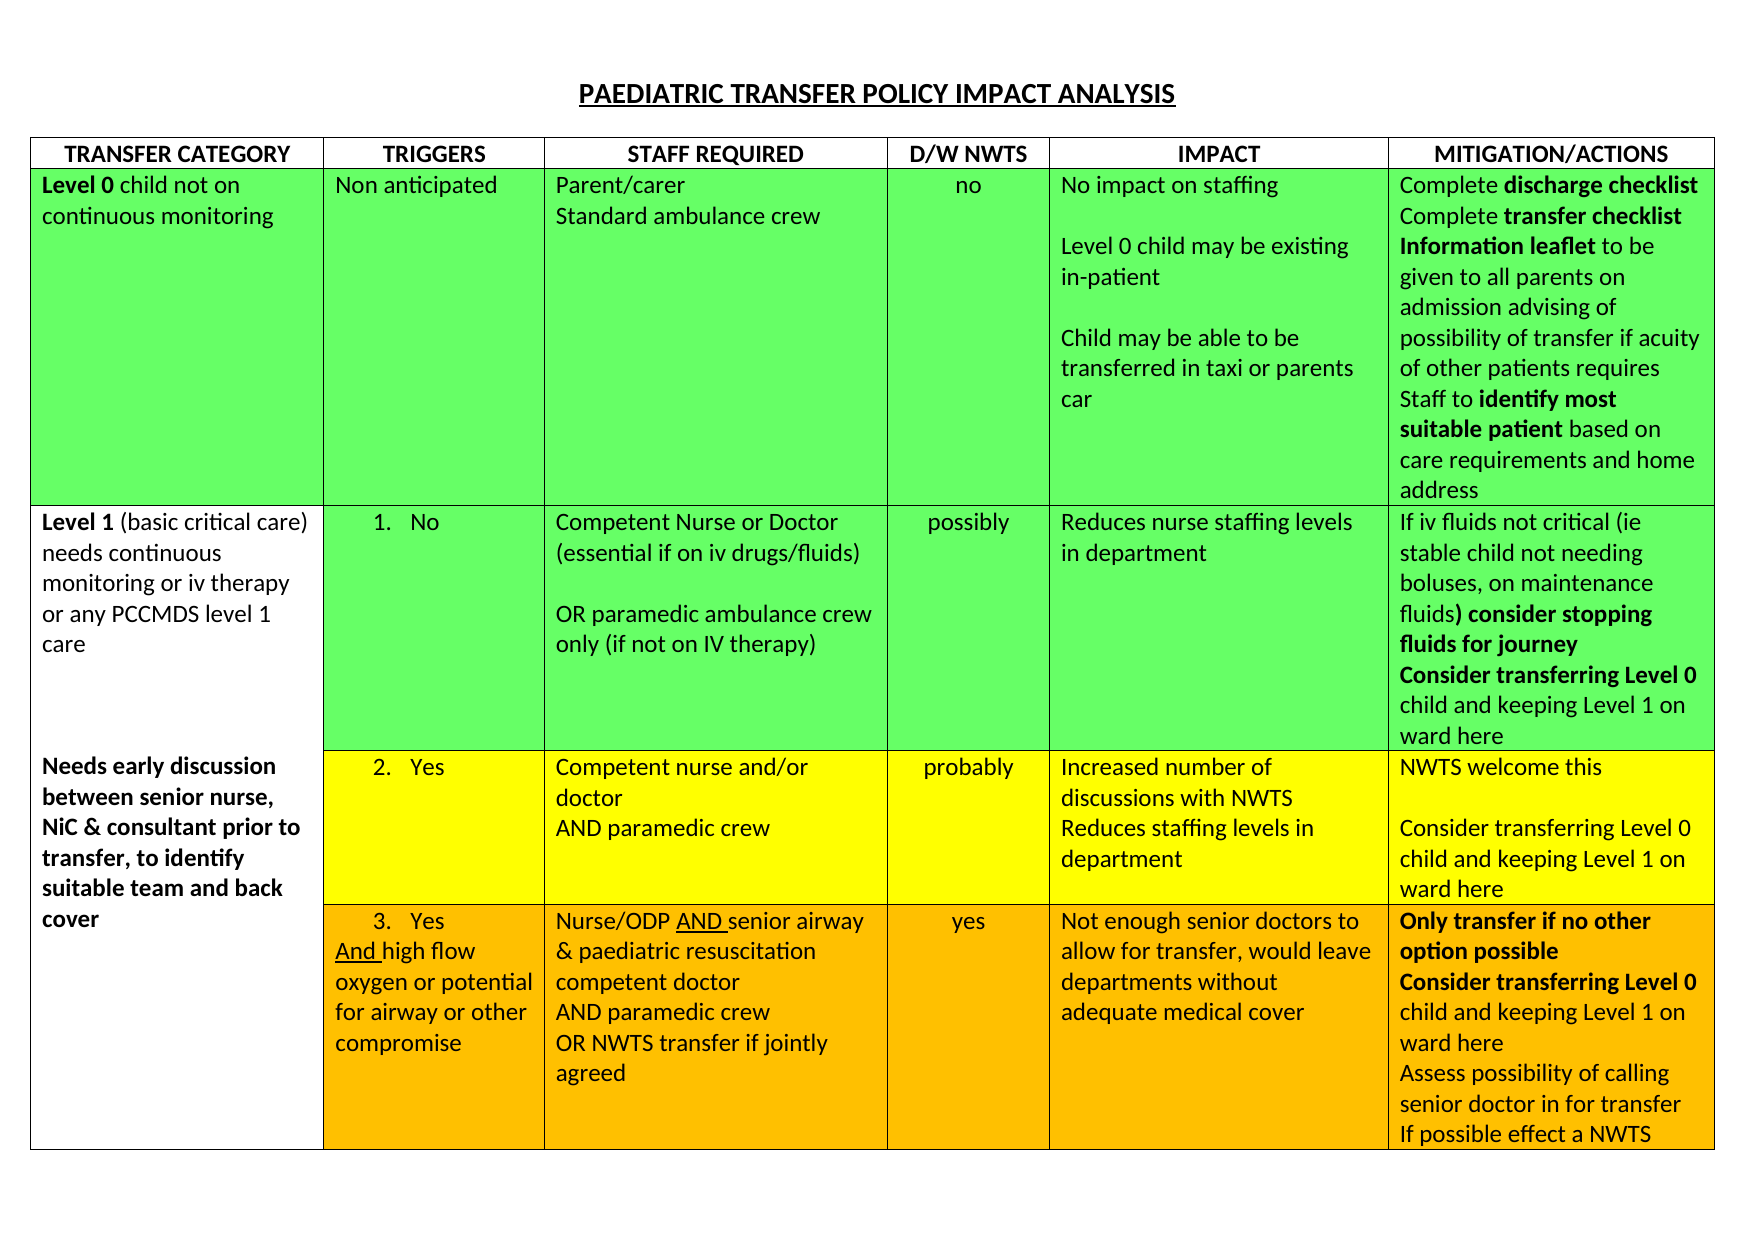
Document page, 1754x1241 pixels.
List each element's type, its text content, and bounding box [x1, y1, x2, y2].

table_cell Yes [324, 751, 544, 904]
table_cell possibly [888, 506, 1049, 750]
table_cell yes [888, 905, 1049, 1149]
table_header MITIGATION/ACTIONS [1389, 138, 1714, 168]
table_cell probably [888, 751, 1049, 904]
table_cell Non anticipated [324, 169, 544, 505]
table_cell Competent Nurse or Doctor (essential if on iv drugs/fluids) OR paramedic ambulance crew only (if not on IV therapy) [545, 506, 887, 750]
table_cell Reduces nurse staffing levels in department [1050, 506, 1388, 750]
table_cell Parent/carer Standard ambulance crew [545, 169, 887, 505]
table_cell Competent nurse and/or doctor AND paramedic crew [545, 751, 887, 904]
table_header TRIGGERS [324, 138, 544, 168]
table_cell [1389, 905, 1714, 1149]
table_cell NWTS welcome this Consider transferring Level 0 child and keeping Level 1 on ward here [1389, 751, 1714, 904]
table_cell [324, 905, 544, 1149]
table_cell Level 0 child not on continuous monitoring [31, 169, 323, 505]
table_header IMPACT [1050, 138, 1388, 168]
table_cell Level 1 (basic critical care) needs continuous monitoring or iv therapy or any PCCMDS level 1 care Needs early discussion between senior nurse, NiC & consultant prior to transfer, to identify suitable team and back cover [31, 506, 323, 1149]
table_header D/W NWTS [888, 138, 1049, 168]
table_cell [545, 905, 887, 1149]
table_cell No [324, 506, 544, 750]
table_header TRANSFER CATEGORY [31, 138, 323, 168]
table_cell Complete discharge checklist Complete transfer checklist Information leaflet to be given to all parents on admission advising of possibility of transfer if acuity of other patients requires Staff to identify most suitable patient based on care requirements and home address [1389, 169, 1714, 505]
table_cell No impact on staffing Level 0 child may be existing in-patient Child may be able to be transferred in taxi or parents car [1050, 169, 1388, 505]
text PAEDIATRIC TRANSFER POLICY IMPACT ANALYSIS [75, 75, 1679, 111]
table_cell no [888, 169, 1049, 505]
table_cell If iv fluids not critical (ie stable child not needing boluses, on maintenance fluids) consider stopping fluids for journey Consider transferring Level 0 child and keeping Level 1 on ward here [1389, 506, 1714, 750]
table_cell Increased number of discussions with NWTS Reduces staffing levels in department [1050, 751, 1388, 904]
table_header STAFF REQUIRED [545, 138, 887, 168]
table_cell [1050, 905, 1388, 1149]
